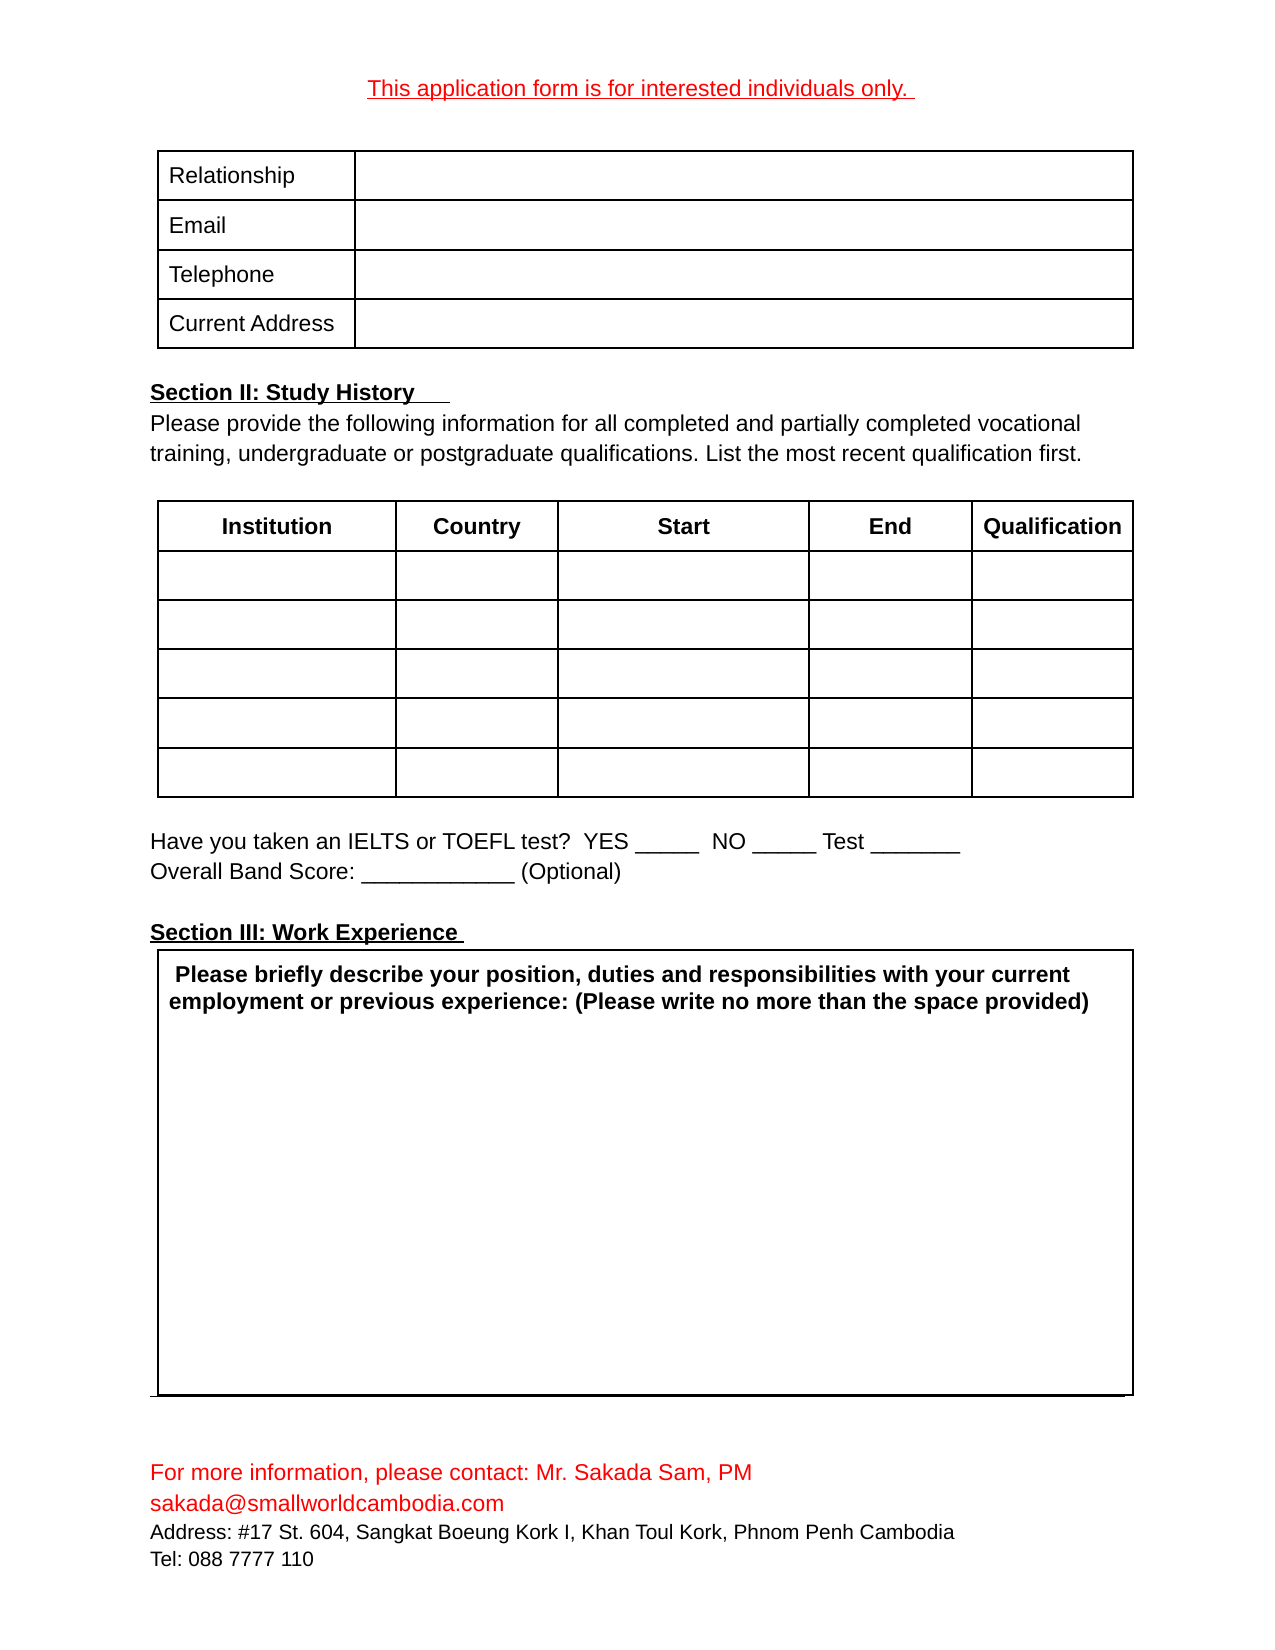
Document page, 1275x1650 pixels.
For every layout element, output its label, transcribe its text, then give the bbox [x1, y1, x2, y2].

table_header Institution [159, 502, 395, 549]
table_cell [397, 749, 557, 796]
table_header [159, 951, 1132, 1393]
table_cell [559, 552, 808, 599]
text Please provide the following information for all completed and partially completed vocational training, undergraduate or postgraduate qualifications. List the most recent qualification first. [150, 409, 1125, 466]
table_cell Telephone [159, 251, 354, 298]
table_cell [397, 601, 557, 648]
table_cell [810, 552, 971, 599]
table_cell [973, 749, 1132, 796]
table_cell [356, 300, 1132, 347]
table_cell [356, 251, 1132, 298]
text Section III: Work Experience [150, 919, 1125, 945]
table_cell [397, 699, 557, 747]
text Overall Band Score: ____________ (Optional) [150, 858, 1125, 885]
table_cell [356, 201, 1132, 248]
table_cell [810, 601, 971, 648]
table_cell Relationship [159, 152, 354, 199]
table_cell [559, 650, 808, 697]
table_cell [159, 650, 395, 697]
table_header Qualification [973, 502, 1132, 549]
text Section II: Study History [150, 379, 1125, 406]
table_cell [810, 749, 971, 796]
table_cell [810, 650, 971, 697]
table_cell [973, 552, 1132, 599]
table_cell [159, 552, 395, 599]
table_cell [159, 699, 395, 747]
table_cell [973, 699, 1132, 747]
table_cell [159, 749, 395, 796]
table_cell Current Address [159, 300, 354, 347]
table_header Start [559, 502, 808, 549]
text Have you taken an IELTS or TOEFL test? YES _____ NO _____ Test _______ [150, 828, 1125, 854]
table_cell [973, 601, 1132, 648]
table_cell [559, 749, 808, 796]
table_header Country [397, 502, 557, 549]
table_cell [397, 552, 557, 599]
table_cell [973, 650, 1132, 697]
table_cell [810, 699, 971, 747]
table_cell [397, 650, 557, 697]
table_cell Email [159, 201, 354, 248]
table_cell [356, 152, 1132, 199]
table_header End [810, 502, 971, 549]
table_cell [159, 601, 395, 648]
table_cell [559, 601, 808, 648]
table_cell [559, 699, 808, 747]
